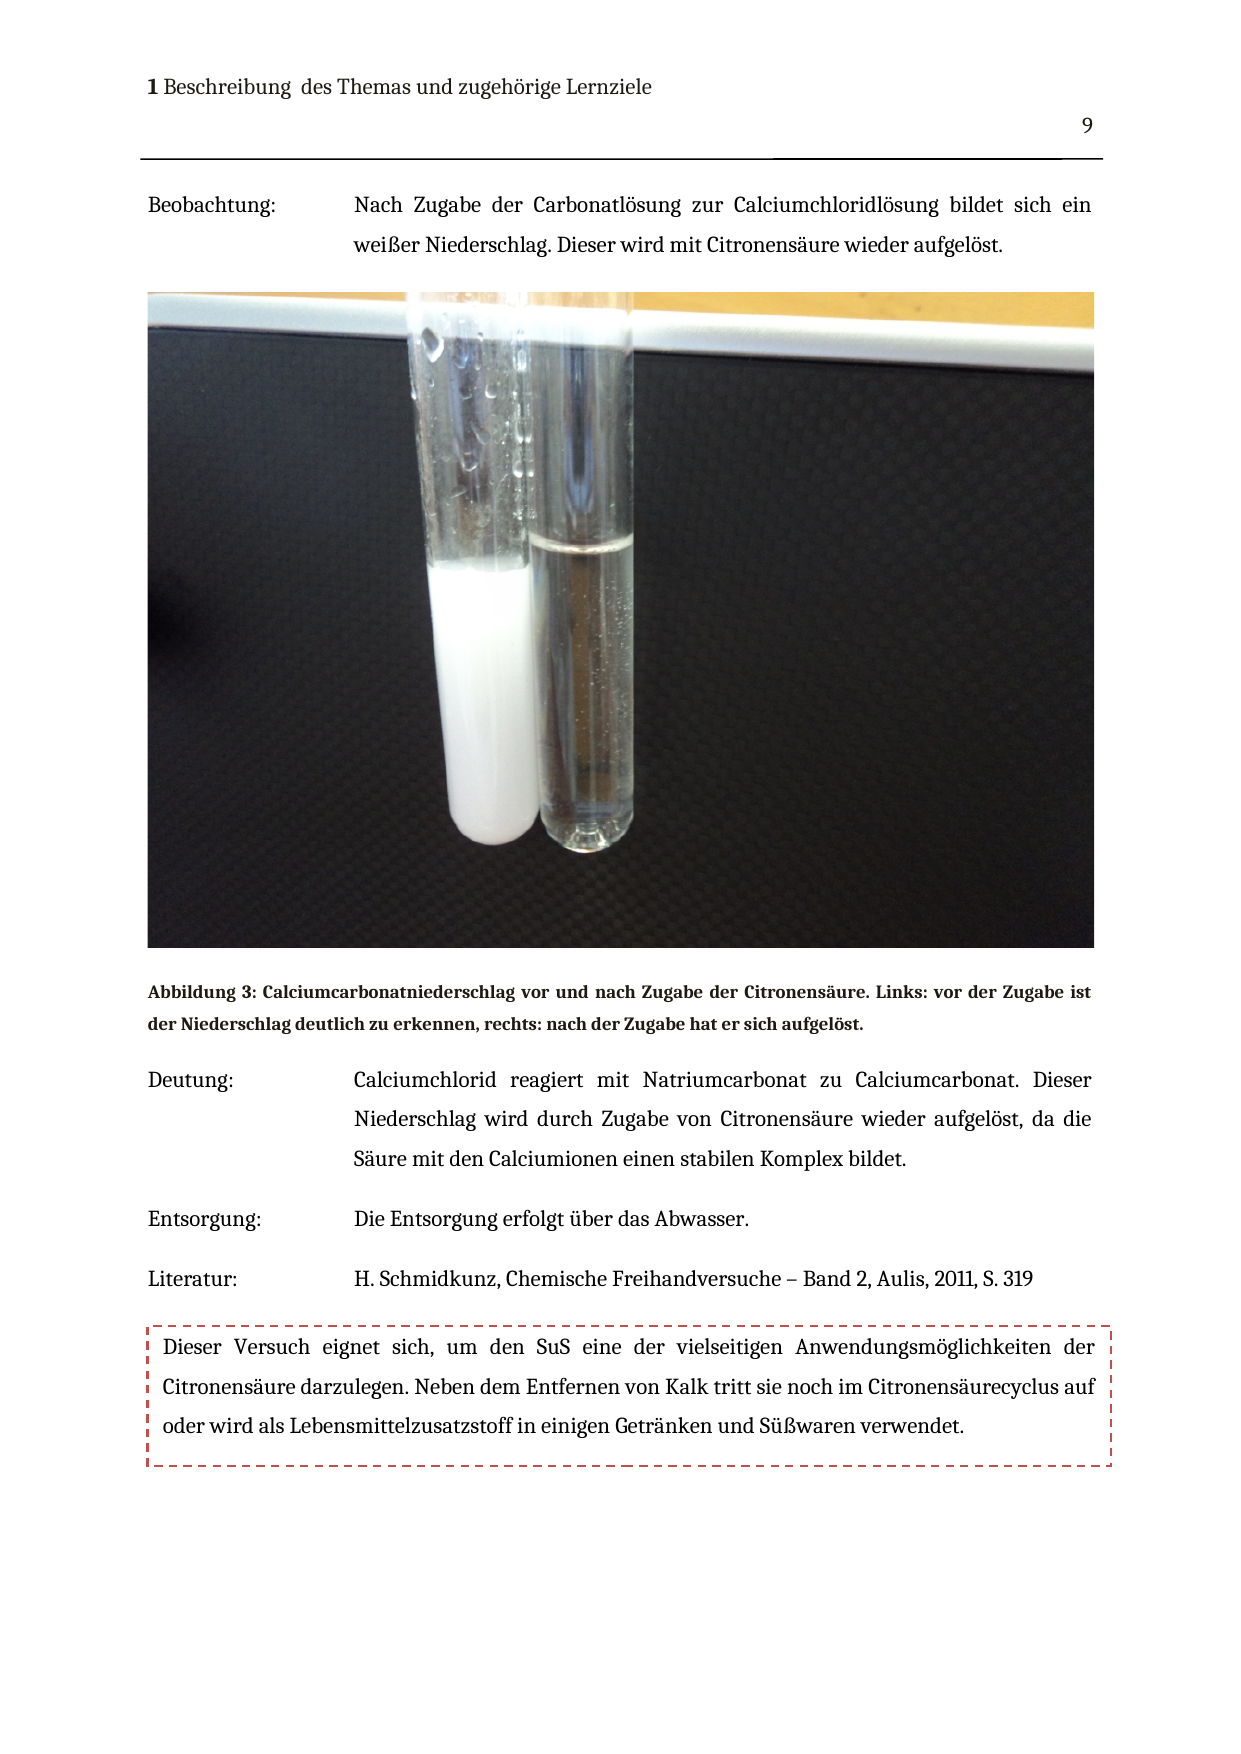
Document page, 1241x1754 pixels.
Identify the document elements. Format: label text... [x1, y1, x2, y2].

text Literatur: H. Schmidkunz, Chemische Freihandversuche – Band 2, Aulis, 2011, S. 319 [148, 1266, 1093, 1292]
text Beobachtung: Nach Zugabe der Carbonatlösung zur Calciumchloridlösung bildet sich ein weißer Niederschlag. Dieser wird mit Citronensäure wieder aufgelöst. [148, 192, 1093, 258]
text Entsorgung: Die Entsorgung erfolgt über das Abwasser. [148, 1206, 1093, 1232]
text Abbildung 3: Calciumcarbonatniederschlag vor und nach Zugabe der Citronensäure. Links: vor der Zugabe ist der Niederschlag deutlich zu erkennen, rechts: nach der Zugabe hat er sich aufgelöst. [148, 981, 1093, 1035]
text Deutung: Calciumchlorid reagiert mit Natriumcarbonat zu Calciumcarbonat. Dieser Niederschlag wird durch Zugabe von Citronensäure wieder aufgelöst, da die Säure mit den Calciumionen einen stabilen Komplex bildet. [148, 1067, 1093, 1172]
picture [147, 292, 1095, 948]
